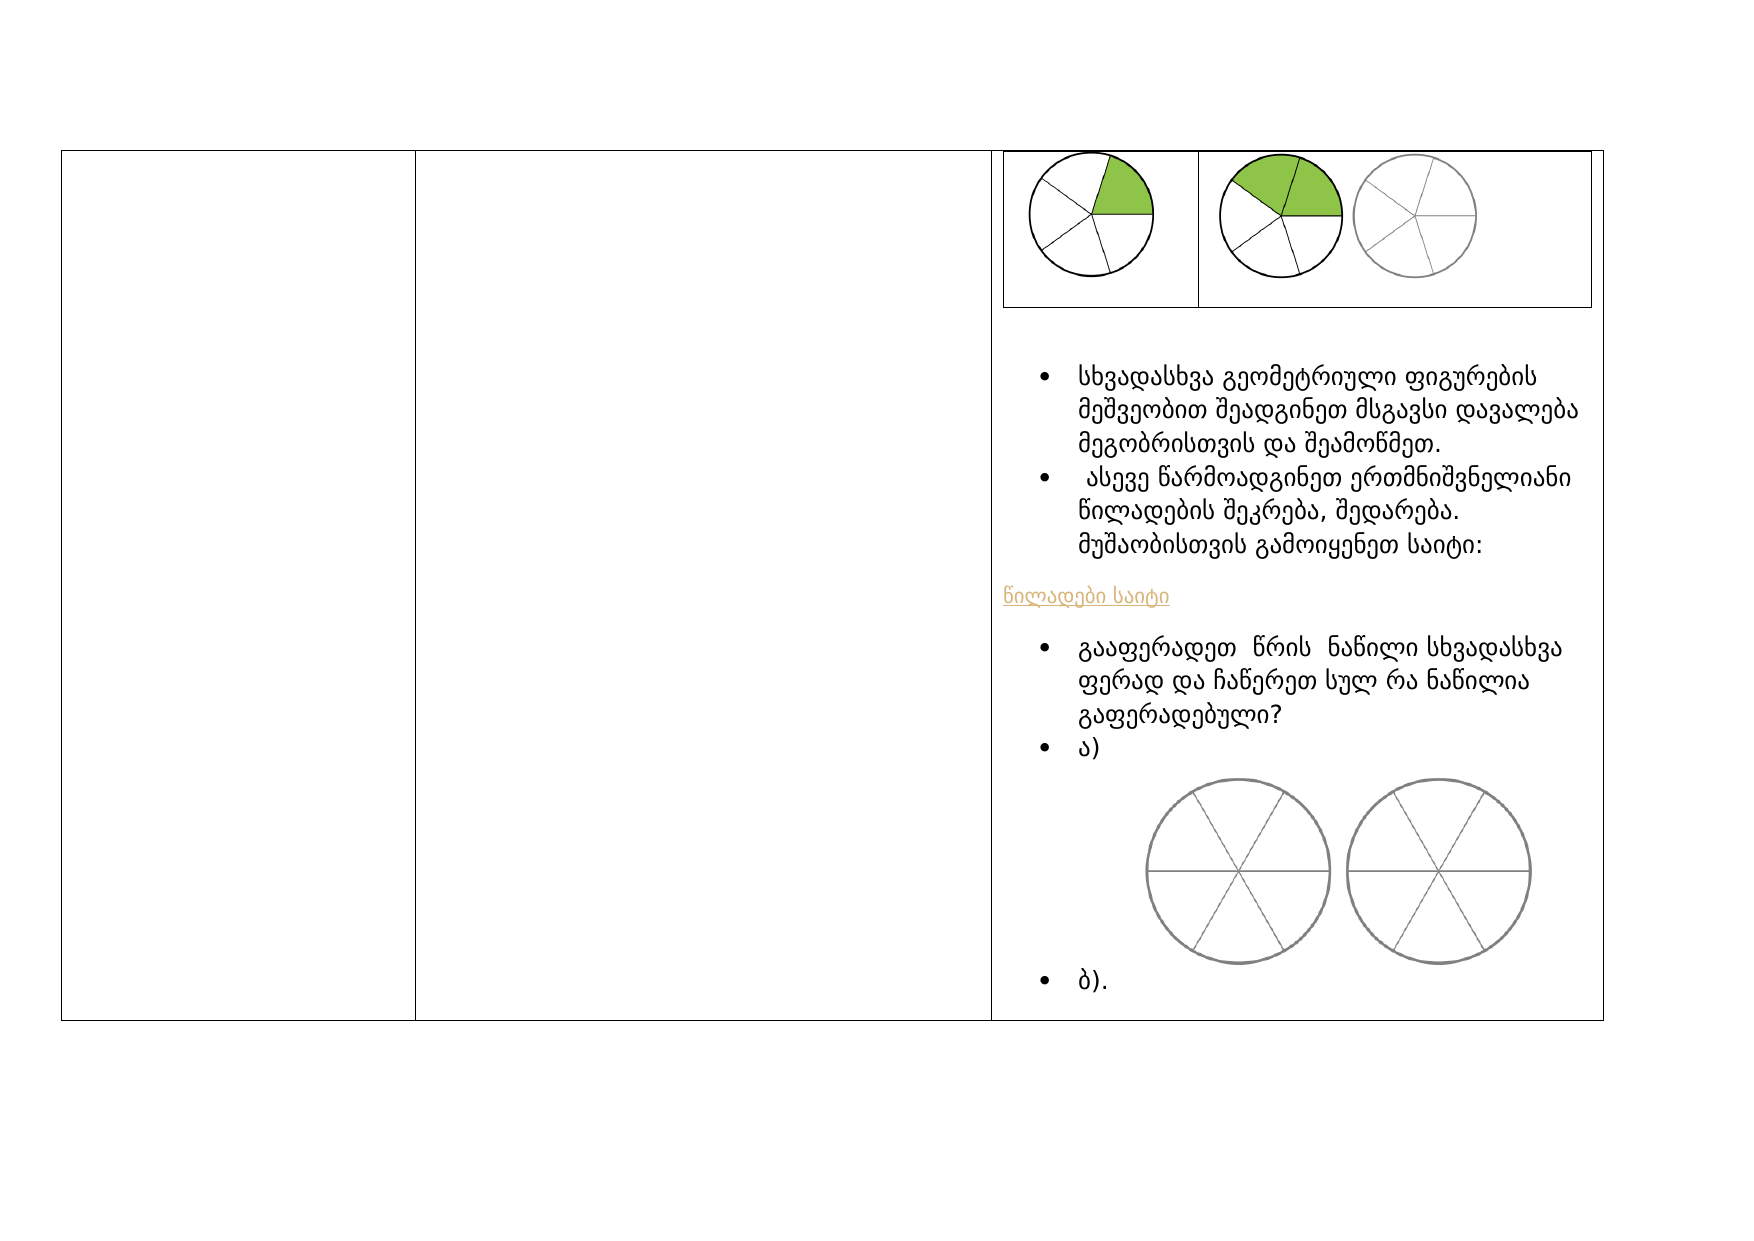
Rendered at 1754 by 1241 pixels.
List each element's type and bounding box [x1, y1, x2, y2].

picture [1209, 152, 1482, 282]
picture [1014, 152, 1155, 282]
table_cell [416, 151, 991, 1020]
table_cell [62, 151, 415, 1020]
table_cell [992, 151, 1603, 1020]
picture [1108, 767, 1565, 990]
